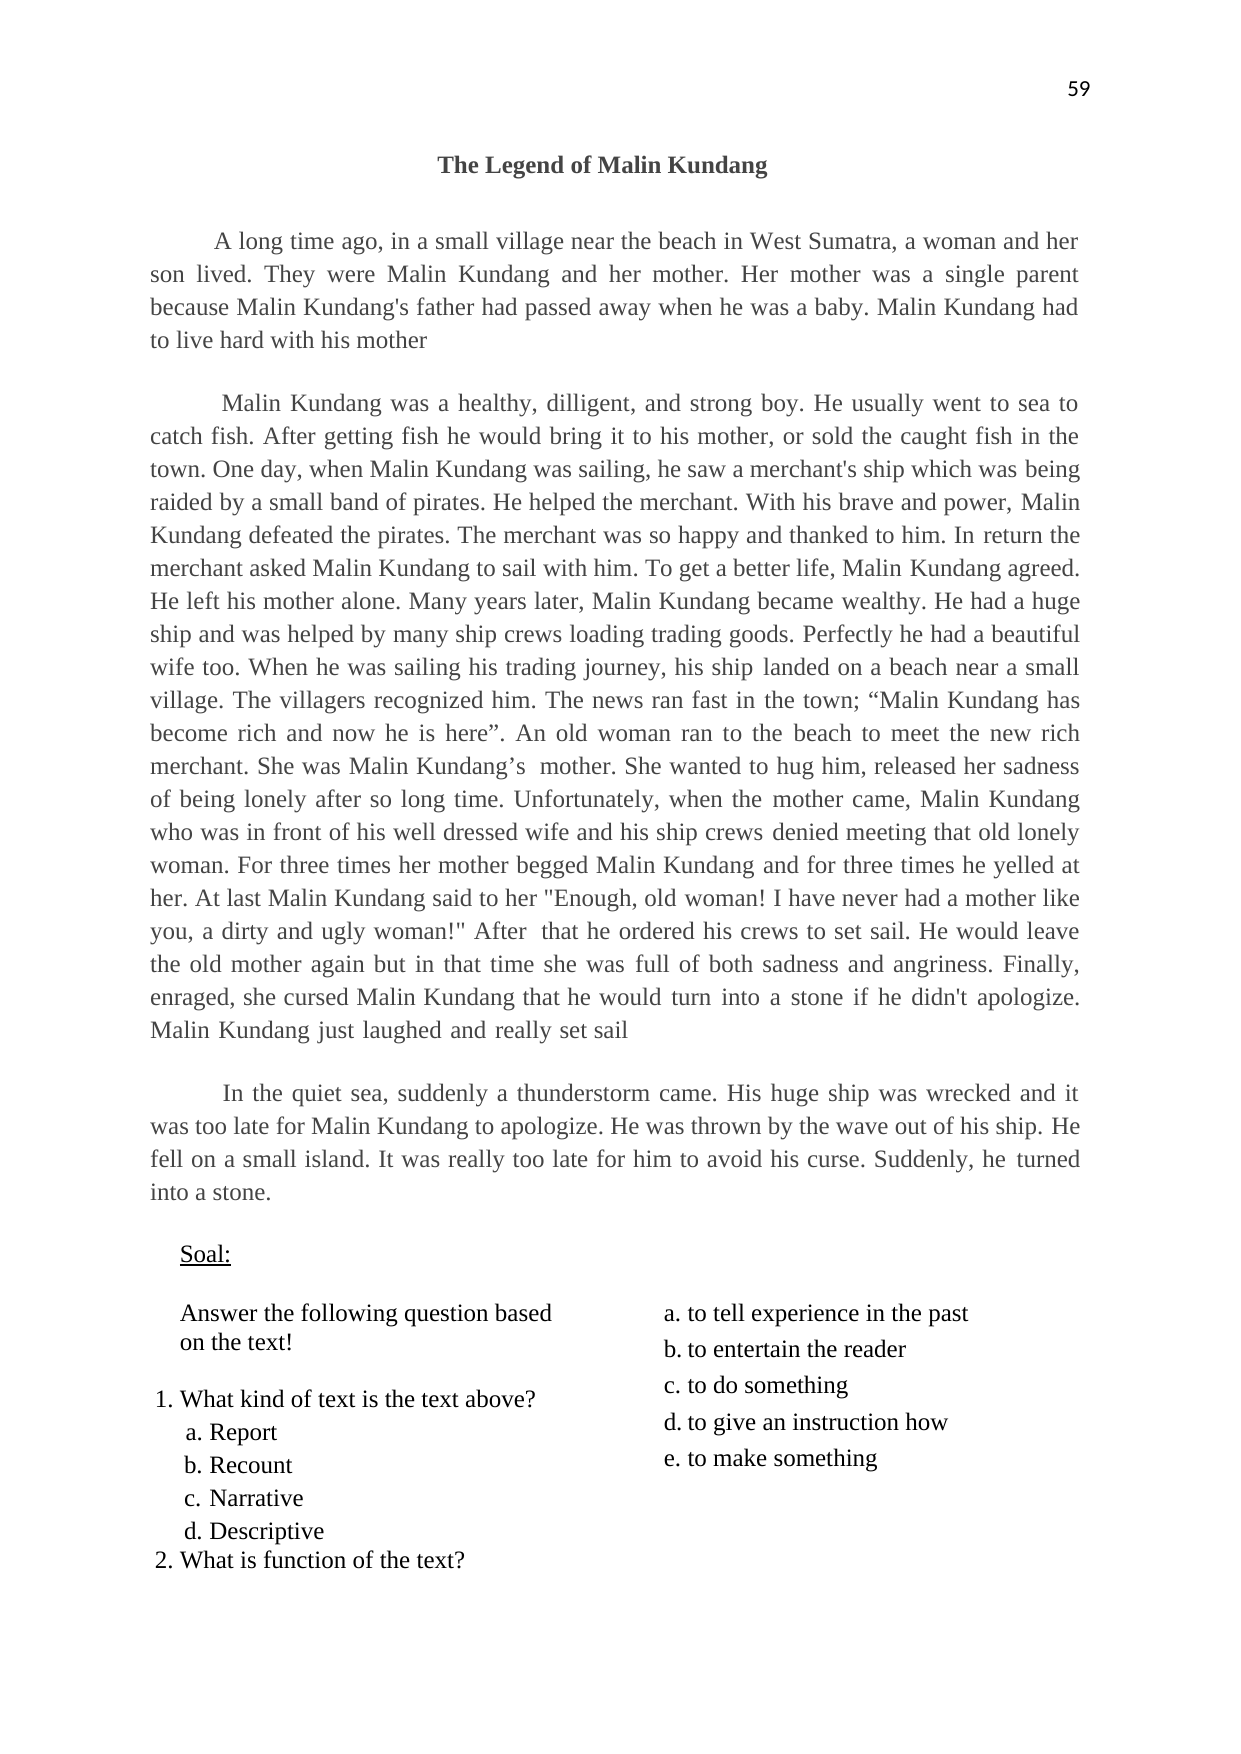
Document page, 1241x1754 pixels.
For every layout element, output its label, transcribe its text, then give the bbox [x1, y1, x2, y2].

list Report [185, 1417, 583, 1446]
list What kind of text is the text above? [154, 1384, 583, 1413]
text The Legend of Malin Kundang [395, 150, 809, 179]
list to give an instruction how [663, 1407, 1090, 1436]
text In the quiet sea, suddenly a thunderstorm came. His huge ship was wrecked and it was too late for Malin Kundang to apologize. He was thrown by the wave out of his ship. He fell on a small island. It was really too late for him to avoid his curse. Suddenly, he turned into a stone. [150, 1078, 1080, 1206]
text Malin Kundang was a healthy, dilligent, and strong boy. He usually went to sea to catch fish. After getting fish he would bring it to his mother, or sold the caught fish in the town. One day, when Malin Kundang was sailing, he saw a merchant's ship which was being raided by a small band of pirates. He helped the merchant. With his brave and power, Malin Kundang defeated the pirates. The merchant was so happy and thanked to him. In return the merchant asked Malin Kundang to sail with him. To get a better life, Malin Kundang agreed. He left his mother alone. Many years later, Malin Kundang became wealthy. He had a huge ship and was helped by many ship crews loading trading goods. Perfectly he had a beautiful wife too. When he was sailing his trading journey, his ship landed on a beach near a small village. The villagers recognized him. The news ran fast in the town; “Malin Kundang has become rich and now he is here”. An old woman ran to the beach to meet the new rich merchant. She was Malin Kundang’s mother. She wanted to hug him, released her sadness of being lonely after so long time. Unfortunately, when the mother came, Malin Kundang who was in front of his well dressed wife and his ship crews denied meeting that old lonely woman. For three times her mother begged Malin Kundang and for three times he yelled at her. At last Malin Kundang said to her "Enough, old woman! I have never had a mother like you, a dirty and ugly woman!" After that he ordered his crews to set sail. He would leave the old mother again but in that time she was full of both sadness and angriness. Finally, enraged, she cursed Malin Kundang that he would turn into a stone if he didn't apologize. Malin Kundang just laughed and really set sail [150, 388, 1080, 1044]
text Soal: [179, 1239, 1090, 1268]
text Answer the following question based on the text! [179, 1298, 583, 1356]
list to make something [663, 1443, 1090, 1472]
list to entertain the reader [663, 1334, 1090, 1363]
list Descriptive [184, 1516, 583, 1545]
list Recount [184, 1450, 583, 1479]
list to do something [663, 1371, 1090, 1399]
list to tell experience in the past [663, 1298, 1090, 1327]
text A long time ago, in a small village near the beach in West Sumatra, a woman and her son lived. They were Malin Kundang and her mother. Her mother was a single parent because Malin Kundang's father had passed away when he was a baby. Malin Kundang had to live hard with his mother [150, 226, 1080, 354]
list What is function of the text? [154, 1545, 583, 1574]
list Narrative [184, 1483, 583, 1512]
